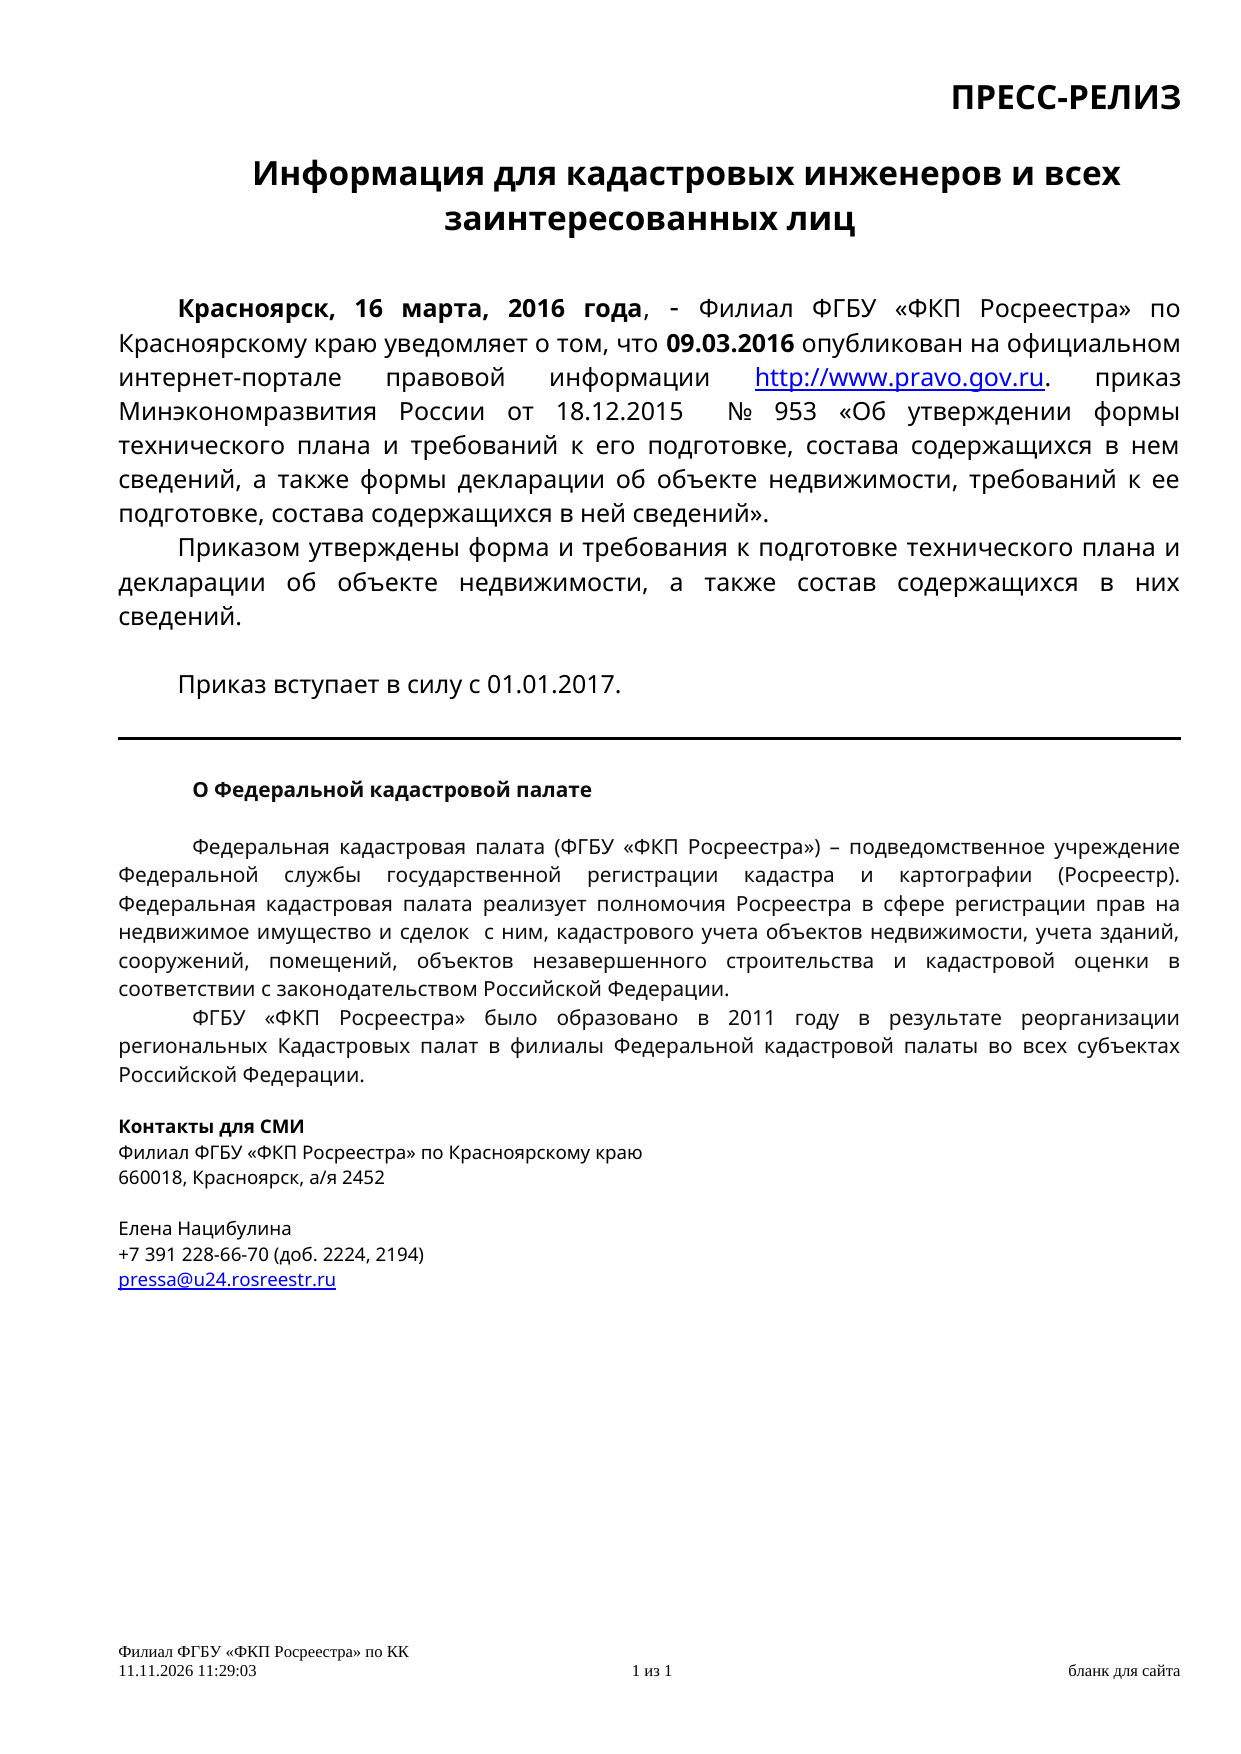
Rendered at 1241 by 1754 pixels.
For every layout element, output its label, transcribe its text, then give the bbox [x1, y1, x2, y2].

text ПРЕСС-РЕЛИЗ [118, 74, 1181, 119]
text Красноярск, 16 марта, 2016 года, - Филиал ФГБУ «ФКП Росреестра» по Красноярскому краю уведомляет о том, что 09.03.2016 опубликован на официальном интернет-портале правовой информации http://www.pravo.gov.ru. приказ Минэкономразвития России от 18.12.2015 № 953 «Об утверждении формы технического плана и требований к его подготовке, состава содержащихся в нем сведений, а также формы декларации об объекте недвижимости, требований к ее подготовке, состава содержащихся в ней сведений». [118, 286, 1181, 530]
text +7 391 228-66-70 (доб. 2224, 2194) [118, 1241, 1196, 1267]
text Приказ вступает в силу с 01.01.2017. [118, 666, 1181, 700]
text О Федеральной кадастровой палате [118, 775, 1181, 804]
text 660018, Красноярск, а/я 2452 [118, 1165, 1196, 1190]
text Информация для кадастровых инженеров и всех заинтересованных лиц [118, 150, 1181, 241]
text Елена Нацибулина [118, 1216, 1196, 1241]
text Приказом утверждены форма и требования к подготовке технического плана и декларации об объекте недвижимости, а также состав содержащихся в них сведений. [118, 530, 1181, 632]
text ФГБУ «ФКП Росреестра» было образовано в 2011 году в результате реорганизации региональных Кадастровых палат в филиалы Федеральной кадастровой палаты во всех субъектах Российской Федерации. [118, 1003, 1181, 1088]
text pressa@u24.rosreestr.ru [118, 1267, 1196, 1292]
text Контакты для СМИ [118, 1114, 1196, 1139]
text Федеральная кадастровая палата (ФГБУ «ФКП Росреестра») – подведомственное учреждение Федеральной службы государственной регистрации кадастра и картографии (Росреестр). Федеральная кадастровая палата реализует полномочия Росреестра в сфере регистрации прав на недвижимое имущество и сделок с ним, кадастрового учета объектов недвижимости, учета зданий, сооружений, помещений, объектов незавершенного строительства и кадастровой оценки в соответствии с законодательством Российской Федерации. [118, 832, 1181, 1003]
text Филиал ФГБУ «ФКП Росреестра» по Красноярскому краю [118, 1139, 1196, 1165]
